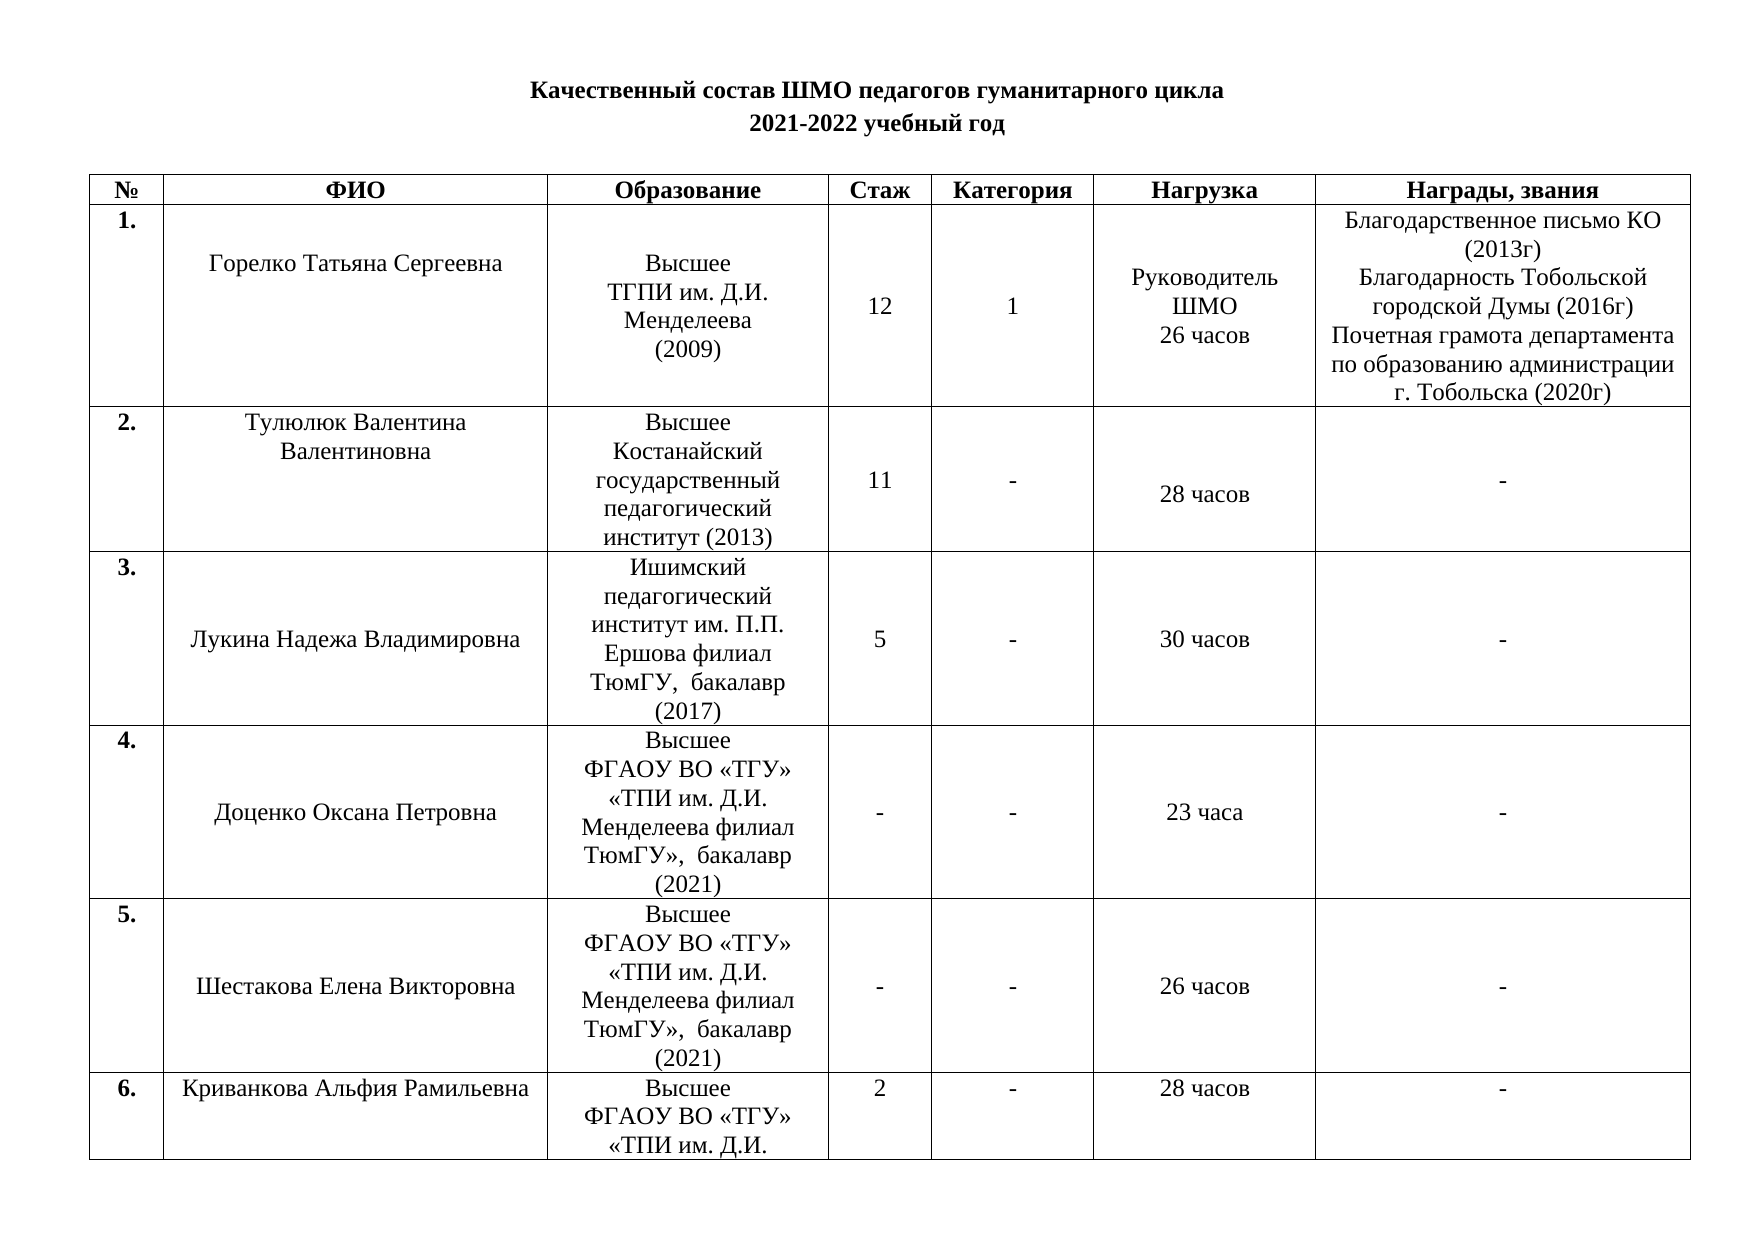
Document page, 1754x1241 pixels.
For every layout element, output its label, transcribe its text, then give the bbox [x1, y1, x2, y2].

table_cell Высшее ТГПИ им. Д.И. Менделеева (2009) [548, 205, 828, 406]
table_cell 28 часов [1094, 1073, 1315, 1159]
table_cell - [1316, 407, 1690, 551]
text Качественный состав ШМО педагогов гуманитарного цикла [75, 75, 1679, 104]
table_cell Шестакова Елена Викторовна [164, 899, 547, 1072]
table_header Категория [932, 175, 1093, 204]
table_cell - [1316, 726, 1690, 898]
table_cell 1 [932, 205, 1093, 406]
table_cell - [932, 407, 1093, 551]
table_cell 3. [90, 552, 163, 724]
table_cell - [1316, 552, 1690, 724]
table_cell 2. [90, 407, 163, 551]
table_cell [164, 1073, 547, 1159]
text 2021-2022 учебный год [75, 108, 1679, 137]
table_header Награды, звания [1316, 175, 1690, 204]
table_cell 12 [829, 205, 931, 406]
table_header Нагрузка [1094, 175, 1315, 204]
table_cell - [829, 726, 931, 898]
table_header Стаж [829, 175, 931, 204]
table_cell 23 часа [1094, 726, 1315, 898]
table_cell Руководитель ШМО 26 часов [1094, 205, 1315, 406]
table_cell 30 часов [1094, 552, 1315, 724]
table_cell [548, 1073, 828, 1159]
table_cell 11 [829, 407, 931, 551]
table_cell - [932, 1073, 1093, 1159]
table_cell 5 [829, 552, 931, 724]
table_cell Ишимский педагогический институт им. П.П. Ершова филиал ТюмГУ, бакалавр (2017) [548, 552, 828, 724]
table_cell 28 часов [1094, 407, 1315, 551]
table_cell - [1316, 899, 1690, 1072]
table_cell Тулюлюк Валентина Валентиновна [164, 407, 547, 551]
table_cell Высшее ФГАОУ ВО «ТГУ» «ТПИ им. Д.И. Менделеева филиал ТюмГУ», бакалавр (2021) [548, 899, 828, 1072]
table_cell - [932, 726, 1093, 898]
table_header № [90, 175, 163, 204]
table_cell - [1316, 1073, 1690, 1159]
table_header Образование [548, 175, 828, 204]
table_cell Высшее Костанайский государственный педагогический институт (2013) [548, 407, 828, 551]
table_cell - [932, 552, 1093, 724]
table_cell Благодарственное письмо КО (2013г) Благодарность Тобольской городской Думы (2016г) Почетная грамота департамента по образованию администрации г. Тобольска (2020г) [1316, 205, 1690, 406]
table_cell Горелко Татьяна Сергеевна [164, 205, 547, 406]
table_cell - [932, 899, 1093, 1072]
table_cell Лукина Надежа Владимировна [164, 552, 547, 724]
table_header ФИО [164, 175, 547, 204]
table_cell Высшее ФГАОУ ВО «ТГУ» «ТПИ им. Д.И. Менделеева филиал ТюмГУ», бакалавр (2021) [548, 726, 828, 898]
table_cell 6. [90, 1073, 163, 1159]
table_cell - [829, 899, 931, 1072]
table_cell 2 [829, 1073, 931, 1159]
table_cell 5. [90, 899, 163, 1072]
table_cell Доценко Оксана Петровна [164, 726, 547, 898]
table_cell 4. [90, 726, 163, 898]
table_cell 26 часов [1094, 899, 1315, 1072]
table_cell 1. [90, 205, 163, 406]
